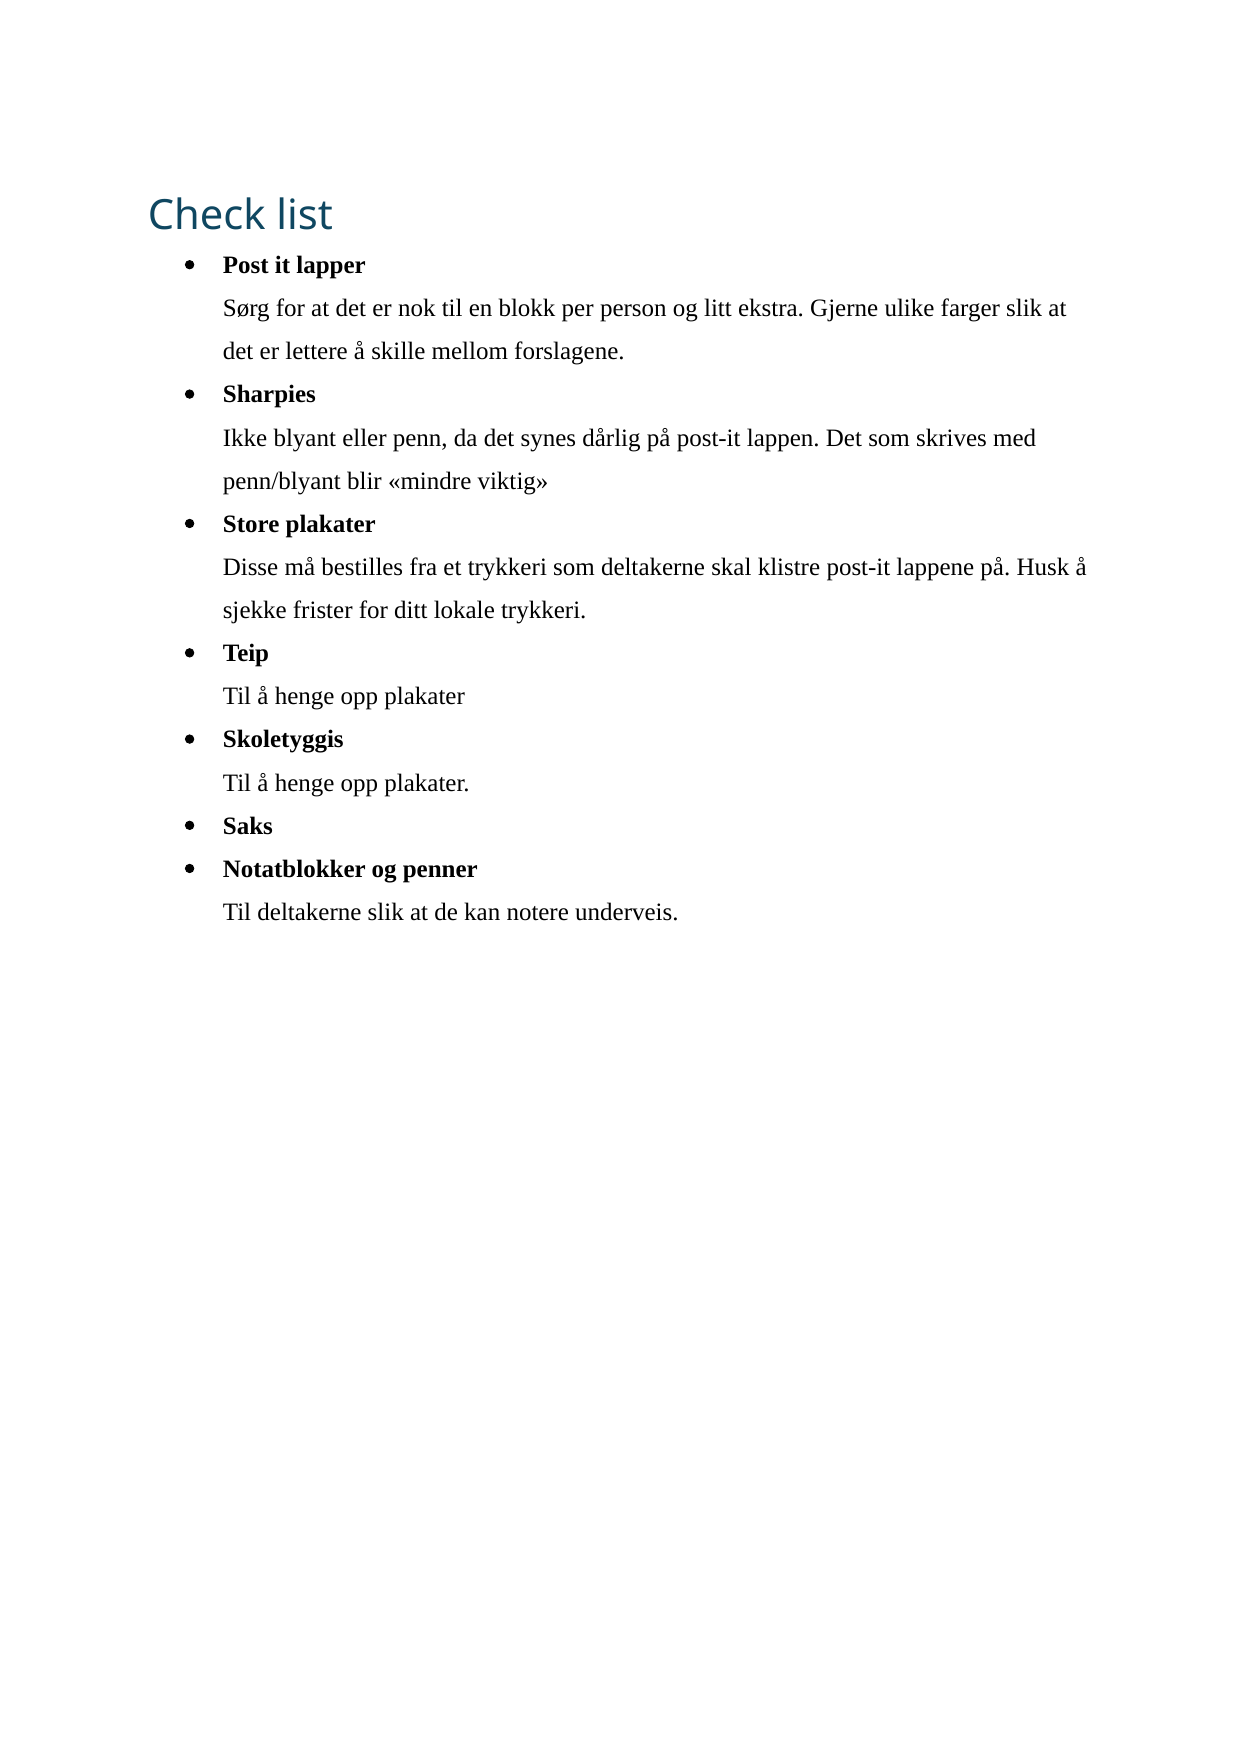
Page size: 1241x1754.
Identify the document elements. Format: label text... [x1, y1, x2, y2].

list Skoletyggis [185, 724, 1093, 753]
list Teip [185, 638, 1093, 667]
list Saks [185, 811, 1093, 839]
list Til deltakerne slik at de kan notere underveis. [223, 897, 1093, 926]
list Sharpies [185, 379, 1093, 408]
list Store plakater [185, 509, 1093, 538]
list Til å henge opp plakater [223, 681, 1093, 710]
list Post it lapper [185, 250, 1093, 279]
subtitle Check list [148, 185, 1093, 242]
list Disse må bestilles fra et trykkeri som deltakerne skal klistre post-it lappene på. Husk å sjekke frister for ditt lokale trykkeri. [223, 552, 1093, 624]
list Til å henge opp plakater. [223, 768, 1093, 796]
list Notatblokker og penner [185, 854, 1093, 883]
list Ikke blyant eller penn, da det synes dårlig på post-it lappen. Det som skrives med penn/blyant blir «mindre viktig» [223, 423, 1093, 494]
list Sørg for at det er nok til en blokk per person og litt ekstra. Gjerne ulike farger slik at det er lettere å skille mellom forslagene. [223, 293, 1093, 365]
